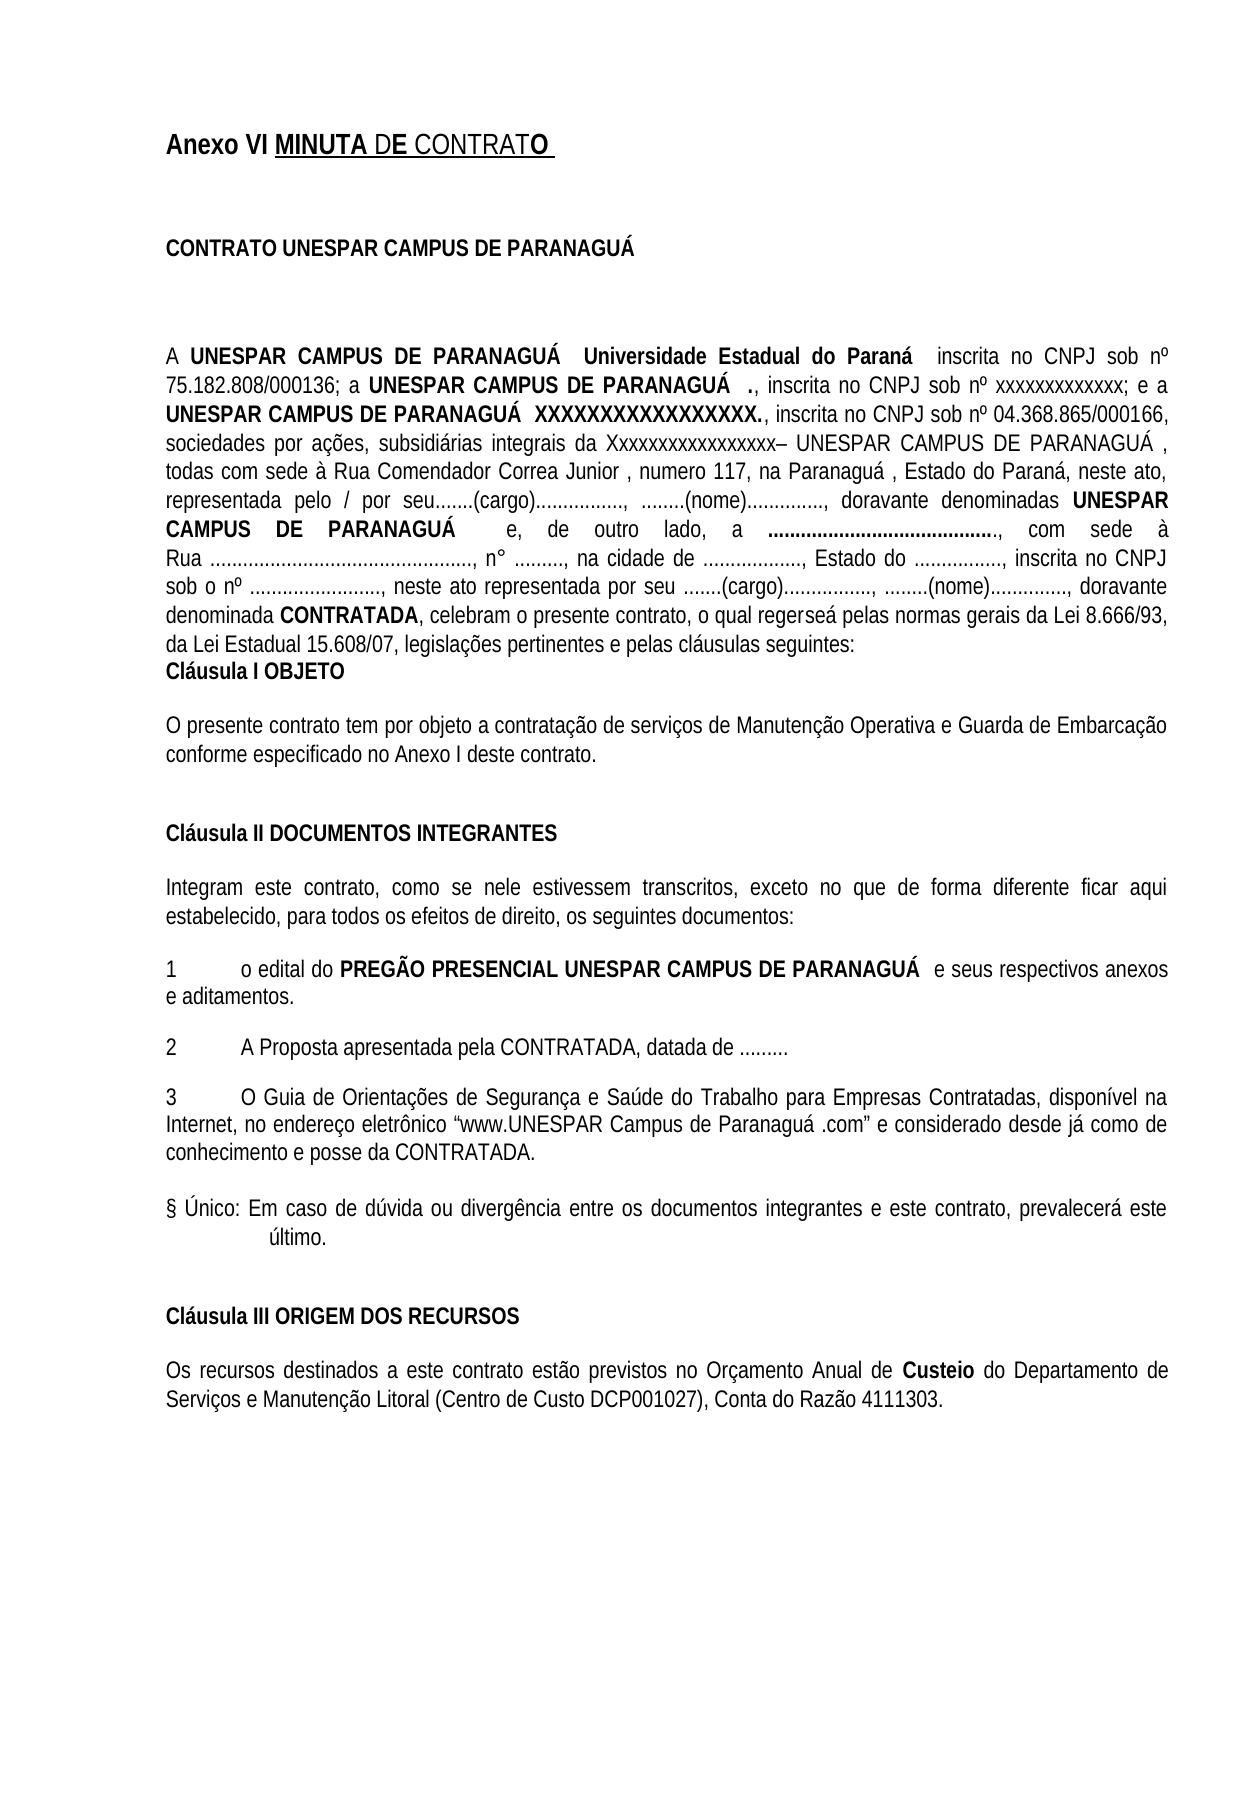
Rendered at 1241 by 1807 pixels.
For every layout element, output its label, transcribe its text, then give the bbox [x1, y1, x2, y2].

text § Único: Em caso de dúvida ou divergência entre os documentos integrantes e este contrato, prevalecerá este último. [166, 1193, 1169, 1250]
list A Proposta apresentada pela CONTRATADA, datada de ......... [166, 1032, 1169, 1060]
text Os recursos destinados a este contrato estão previstos no Orçamento Anual de Custeio do Departamento de Serviços e Manutenção Litoral (Centro de Custo DCP001027), Conta do Razão 4111303. [166, 1355, 1169, 1412]
text Cláusula I OBJETO [166, 657, 1169, 685]
text A UNESPAR CAMPUS DE PARANAGUÁ Universidade Estadual do Paraná inscrita no CNPJ sob nº 75.182.808/000136; a UNESPAR CAMPUS DE PARANAGUÁ ., inscrita no CNPJ sob nº xxxxxxxxxxxxx; e a UNESPAR CAMPUS DE PARANAGUÁ XXXXXXXXXXXXXXXXX., inscrita no CNPJ sob nº 04.368.865/000166, sociedades por ações, subsidiárias integrais da Xxxxxxxxxxxxxxxxx– UNESPAR CAMPUS DE PARANAGUÁ , todas com sede à Rua Comendador Correa Junior , numero 117, na Paranaguá , Estado do Paraná, neste ato, representada pelo / por seu.......(cargo)................, ........(nome).............., doravante denominadas UNESPAR CAMPUS DE PARANAGUÁ e, de outro lado, a .........................................., com sede à Rua ................................................, n° ........., na cidade de .................., Estado do ................, inscrita no CNPJ sob o nº ........................, neste ato representada por seu .......(cargo)................, ........(nome).............., doravante denominada CONTRATADA, celebram o presente contrato, o qual regerseá pelas normas gerais da Lei 8.666/93, da Lei Estadual 15.608/07, legislações pertinentes e pelas cláusulas seguintes: [166, 341, 1169, 657]
text Anexo VI MINUTA DE CONTRATO [166, 127, 1169, 160]
list O Guia de Orientações de Segurança e Saúde do Trabalho para Empresas Contratadas, disponível na Internet, no endereço eletrônico “www.UNESPAR Campus de Paranaguá .com” e considerado desde já como de conhecimento e posse da CONTRATADA. [166, 1083, 1169, 1165]
text Integram este contrato, como se nele estivessem transcritos, exceto no que de forma diferente ficar aqui estabelecido, para todos os efeitos de direito, os seguintes documentos: [166, 872, 1169, 929]
text Cláusula II DOCUMENTOS INTEGRANTES [166, 819, 1169, 847]
list o edital do PREGÃO PRESENCIAL UNESPAR CAMPUS DE PARANAGUÁ e seus respectivos anexos e aditamentos. [166, 955, 1169, 1010]
text O presente contrato tem por objeto a contratação de serviços de Manutenção Operativa e Guarda de Embarcação conforme especificado no Anexo I deste contrato. [166, 710, 1169, 767]
text CONTRATO UNESPAR CAMPUS DE PARANAGUÁ [166, 234, 1169, 262]
text Cláusula III ORIGEM DOS RECURSOS [166, 1302, 1169, 1329]
